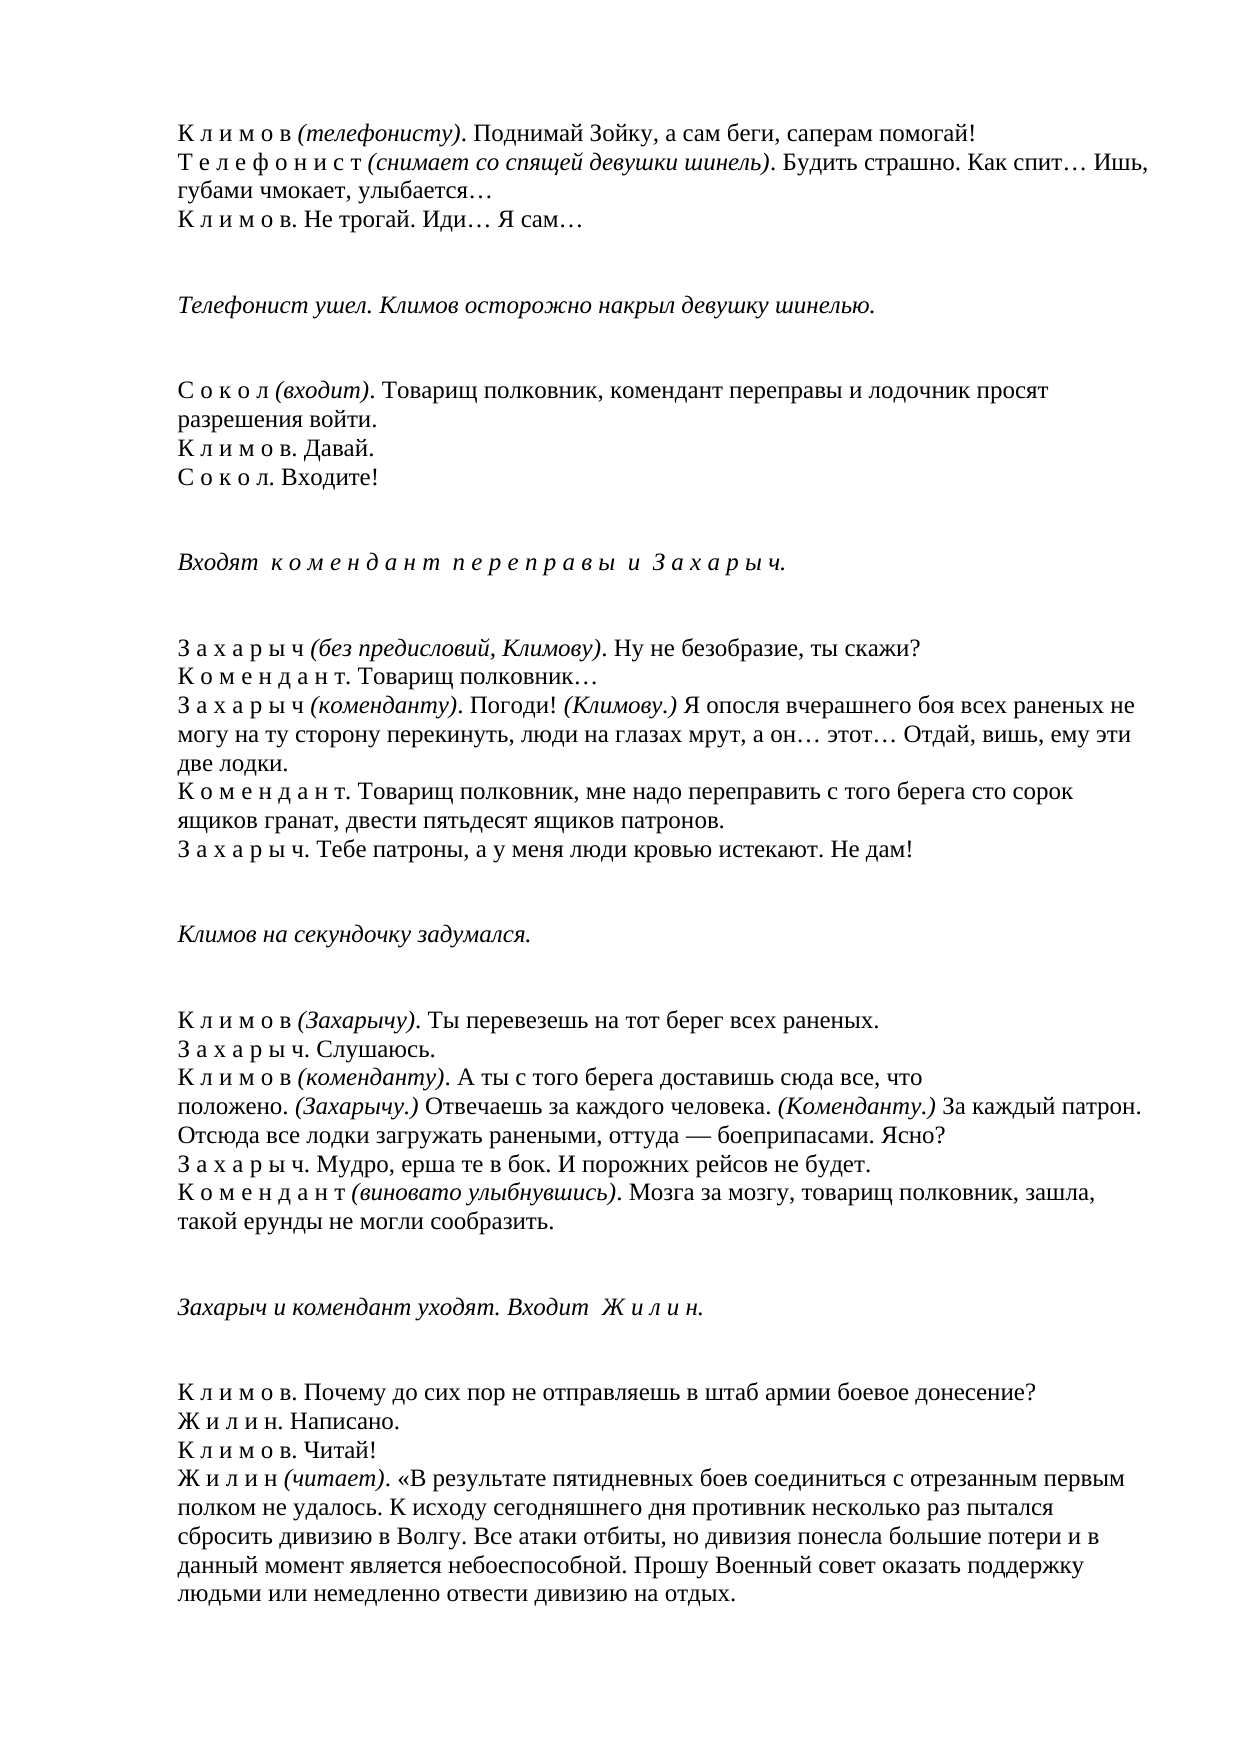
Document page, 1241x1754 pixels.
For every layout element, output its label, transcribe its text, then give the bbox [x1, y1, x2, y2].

text Т е л е ф о н и с т (снимает со спящей девушки шинель). Будить страшно. Как спит… Ишь, губами чмокает, улыбается… [177, 147, 1152, 204]
text К л и м о в (коменданту). А ты с того берега доставишь сюда все, что положено. (Захарычу.) Отвечаешь за каждого человека. (Коменданту.) За каждый патрон. Отсюда все лодки загружать ранеными, оттуда — боеприпасами. Ясно? [177, 1062, 1152, 1149]
text З а х а р ы ч (без предисловий, Климову). Ну не безобразие, ты скажи? [177, 633, 1152, 661]
text З а х а р ы ч. Тебе патроны, а у меня люди кровью истекают. Не дам! [177, 834, 1152, 863]
text З а х а р ы ч. Мудро, ерша те в бок. И порожних рейсов не будет. [177, 1149, 1152, 1177]
text С о к о л. Входите! [177, 462, 1152, 490]
text К о м е н д а н т. Товарищ полковник… [177, 661, 1152, 690]
text З а х а р ы ч. Слушаюсь. [177, 1034, 1152, 1062]
text С о к о л (входит). Товарищ полковник, комендант переправы и лодочник просят разрешения войти. [177, 375, 1152, 433]
text К л и м о в. Не трогай. Иди… Я сам… [177, 204, 1152, 233]
text К о м е н д а н т. Товарищ полковник, мне надо переправить с того берега сто сорок ящиков гранат, двести пятьдесят ящиков патронов. [177, 776, 1152, 834]
text Захарыч и комендант уходят. Входит Ж и л и н. [177, 1292, 1152, 1321]
text К л и м о в. Читай! [177, 1435, 1152, 1463]
text Ж и л и н (читает). «В результате пятидневных боев соединиться с отрезанным первым полком не удалось. К исходу сегодняшнего дня противник несколько раз пытался сбросить дивизию в Волгу. Все атаки отбиты, но дивизия понесла большие потери и в данный момент является небоеспособной. Прошу Военный совет оказать поддержку людьми или немедленно отвести дивизию на отдых. [177, 1463, 1152, 1607]
text Входят к о м е н д а н т п е р е п р а в ы и З а х а р ы ч. [177, 547, 1152, 576]
text К л и м о в. Почему до сих пор не отправляешь в штаб армии боевое донесение? [177, 1377, 1152, 1406]
text К о м е н д а н т (виновато улыбнувшись). Мозга за мозгу, товарищ полковник, зашла, такой ерунды не могли сообразить. [177, 1177, 1152, 1235]
text К л и м о в (телефонисту). Поднимай Зойку, а сам беги, саперам помогай! [177, 118, 1152, 147]
text Телефонист ушел. Климов осторожно накрыл девушку шинелью. [177, 290, 1152, 319]
text К л и м о в. Давай. [177, 433, 1152, 462]
text Ж и л и н. Написано. [177, 1406, 1152, 1435]
text З а х а р ы ч (коменданту). Погоди! (Климову.) Я опосля вчерашнего боя всех раненых не могу на ту сторону перекинуть, люди на глазах мрут, а он… этот… Отдай, вишь, ему эти две лодки. [177, 690, 1152, 776]
text Климов на секундочку задумался. [177, 919, 1152, 948]
text К л и м о в (Захарычу). Ты перевезешь на тот берег всех раненых. [177, 1005, 1152, 1034]
